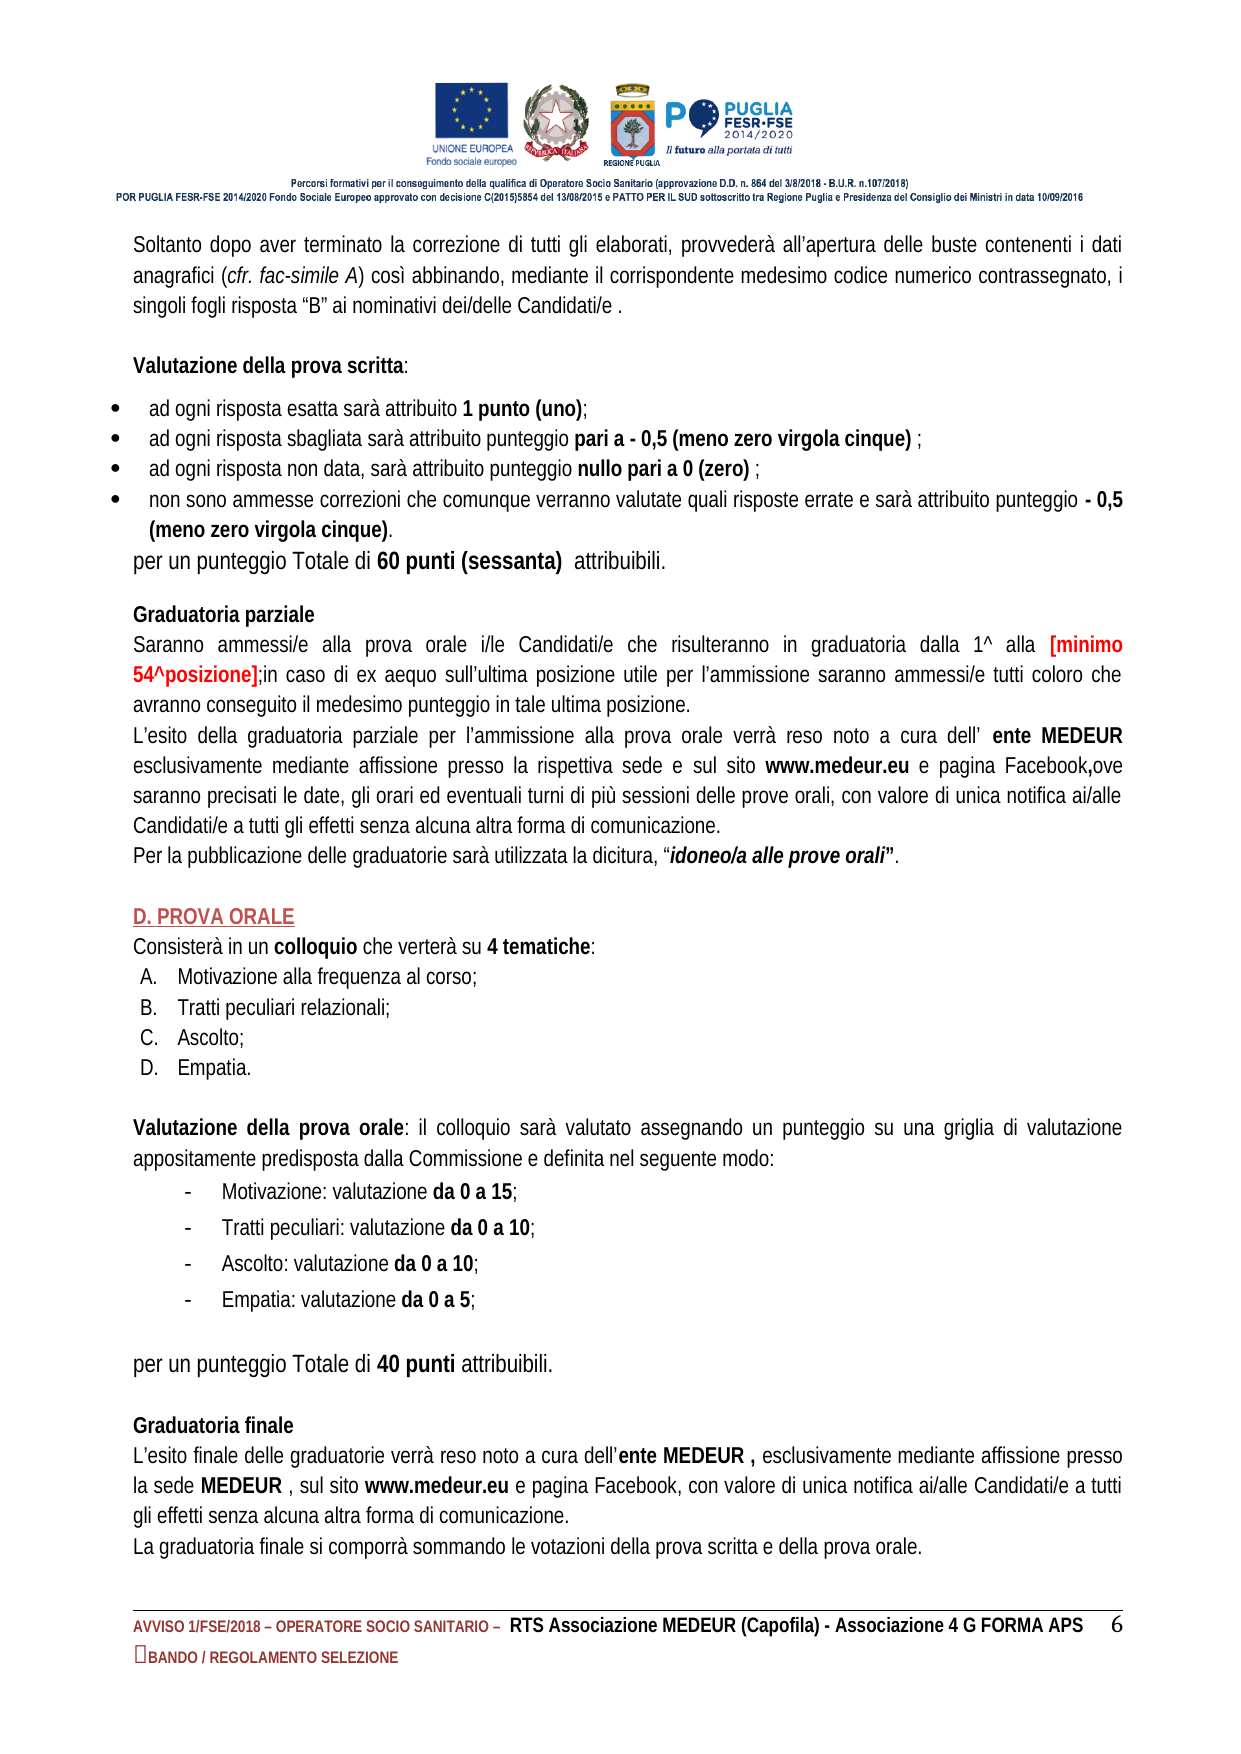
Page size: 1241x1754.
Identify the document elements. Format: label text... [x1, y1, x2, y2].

list ad ogni risposta sbagliata sarà attribuito punteggio pari a - 0,5 (meno zero virgola cinque) ; [111, 425, 1123, 451]
list Tratti peculiari: valutazione da 0 a 10; [184, 1211, 1123, 1242]
text per un punteggio Totale di 60 punti (sessanta) attribuibili. [74, 546, 1123, 574]
text Saranno ammessi/e alla prova orale i/le Candidati/e che risulteranno in graduatoria dalla 1^ alla [minimo 54^posizione];in caso di ex aequo sull’ultima posizione utile per l’ammissione saranno ammessi/e tutti coloro che avranno conseguito il medesimo punteggio in tale ultima posizione. [133, 631, 1123, 718]
list Motivazione: valutazione da 0 a 15; [184, 1175, 1123, 1206]
text Graduatoria finale [133, 1412, 1123, 1438]
text L’esito finale delle graduatorie verrà reso noto a cura dell’ente MEDEUR , esclusivamente mediante affissione presso la sede MEDEUR , sul sito www.medeur.eu e pagina Facebook, con valore di unica notifica ai/alle Candidati/e a tutti gli effetti senza alcuna altra forma di comunicazione. [133, 1442, 1123, 1529]
text D. PROVA ORALE [133, 903, 1123, 929]
text Soltanto dopo aver terminato la correzione di tutti gli elaborati, provvederà all’apertura delle buste contenenti i dati anagrafici (cfr. fac-simile A) così abbinando, mediante il corrispondente medesimo codice numerico contrassegnato, i singoli fogli risposta “B” ai nominativi dei/delle Candidati/e . [133, 231, 1123, 318]
text Valutazione della prova scritta: [133, 352, 1123, 378]
text L’esito della graduatoria parziale per l’ammissione alla prova orale verrà reso noto a cura dell’ ente MEDEUR esclusivamente mediante affissione presso la rispettiva sede e sul sito www.medeur.eu e pagina Facebook,ove saranno precisati le date, gli orari ed eventuali turni di più sessioni delle prove orali, con valore di unica notifica ai/alle Candidati/e a tutti gli effetti senza alcuna altra forma di comunicazione. [133, 722, 1123, 839]
text Graduatoria parziale [133, 601, 1123, 627]
text per un punteggio Totale di 40 punti attribuibili. [74, 1349, 1123, 1377]
text Consisterà in un colloquio che verterà su 4 tematiche: [133, 933, 1123, 959]
text Per la pubblicazione delle graduatorie sarà utilizzata la dicitura, “idoneo/a alle prove orali”. [133, 842, 1123, 869]
list Ascolto; [140, 1024, 1123, 1050]
picture [84, 69, 1113, 213]
list Ascolto: valutazione da 0 a 10; [184, 1247, 1123, 1278]
list ad ogni risposta non data, sarà attribuito punteggio nullo pari a 0 (zero) ; [111, 455, 1123, 482]
list Empatia. [140, 1054, 1123, 1080]
list Empatia: valutazione da 0 a 5; [184, 1283, 1123, 1314]
list ad ogni risposta esatta sarà attribuito 1 punto (uno); [111, 395, 1123, 421]
list Tratti peculiari relazionali; [140, 993, 1123, 1020]
text Valutazione della prova orale: il colloquio sarà valutato assegnando un punteggio su una griglia di valutazione appositamente predisposta dalla Commissione e definita nel seguente modo: [133, 1114, 1123, 1171]
list non sono ammesse correzioni che comunque verranno valutate quali risposte errate e sarà attribuito punteggio - 0,5 (meno zero virgola cinque). [111, 486, 1123, 542]
text La graduatoria finale si comporrà sommando le votazioni della prova scritta e della prova orale. [133, 1533, 1123, 1559]
list Motivazione alla frequenza al corso; [140, 963, 1123, 990]
